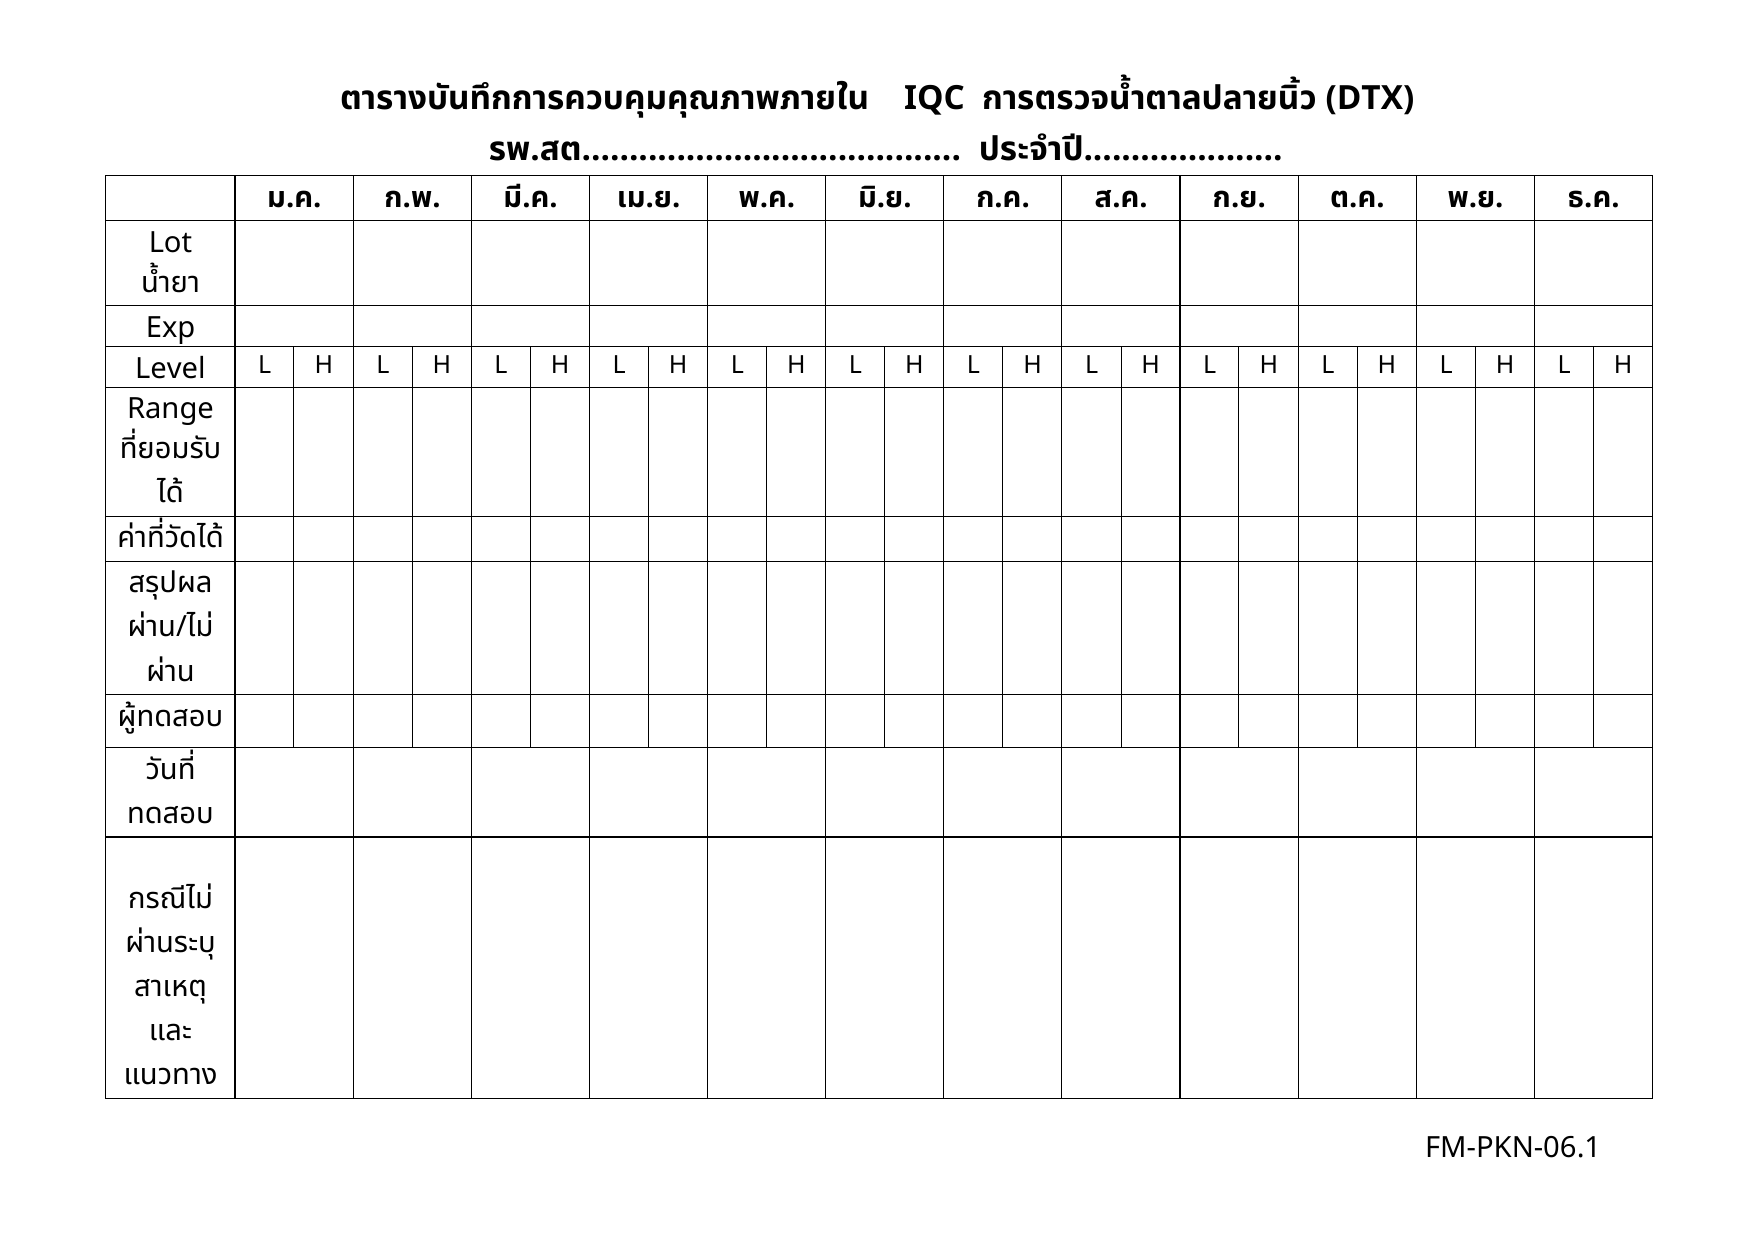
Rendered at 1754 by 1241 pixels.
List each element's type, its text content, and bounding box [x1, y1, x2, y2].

table_cell [1299, 306, 1416, 346]
table_header มิ.ย. [826, 176, 943, 220]
table_cell L [1181, 347, 1238, 387]
table_header ก.พ. [354, 176, 471, 220]
table_cell [944, 838, 1061, 1097]
table_cell [1535, 562, 1593, 694]
table_cell L [944, 347, 1002, 387]
table_cell [1417, 562, 1475, 694]
table_header ส.ค. [1062, 176, 1179, 220]
table_cell [767, 695, 825, 747]
table_cell [1122, 388, 1179, 516]
table_cell [590, 562, 648, 694]
table_cell H [413, 347, 471, 387]
table_cell [1299, 695, 1357, 747]
table_cell [236, 221, 353, 305]
table_cell วันที่ทดสอบ [106, 748, 234, 836]
table_cell [1181, 221, 1298, 305]
table_cell [767, 562, 825, 694]
table_cell [708, 306, 825, 346]
table_cell [708, 562, 766, 694]
table_cell [1417, 517, 1475, 561]
table_cell H [1594, 347, 1652, 387]
table_cell [1003, 517, 1061, 561]
table_cell H [885, 347, 943, 387]
table_cell [826, 221, 943, 305]
table_cell [1476, 517, 1534, 561]
table_cell [1239, 517, 1298, 561]
table_cell [294, 517, 353, 561]
table_cell [826, 562, 884, 694]
table_cell [1299, 748, 1416, 836]
table_cell [413, 562, 471, 694]
table_cell [1417, 695, 1475, 747]
table_cell [590, 221, 707, 305]
table_cell [1003, 388, 1061, 516]
table_cell [1535, 517, 1593, 561]
table_cell สรุปผล ผ่าน/ไม่ผ่าน [106, 562, 234, 694]
table_cell [944, 562, 1002, 694]
table_cell [708, 388, 766, 516]
table_header ธ.ค. [1535, 176, 1652, 220]
table_cell [1062, 695, 1121, 747]
table_cell [767, 388, 825, 516]
table_cell [1535, 306, 1652, 346]
table_cell L [1417, 347, 1475, 387]
table_cell [1535, 221, 1652, 305]
table_header ก.ค. [944, 176, 1061, 220]
table_cell [1299, 388, 1357, 516]
table_cell [708, 517, 766, 561]
table_header ก.ย. [1181, 176, 1298, 220]
table_cell [1299, 517, 1357, 561]
table_cell L [826, 347, 884, 387]
table_cell [236, 306, 353, 346]
table_cell H [1476, 347, 1534, 387]
table_cell [885, 562, 943, 694]
table_cell [944, 517, 1002, 561]
table_cell [590, 695, 648, 747]
table_header มี.ค. [472, 176, 589, 220]
table_cell L [1062, 347, 1121, 387]
table_cell [1181, 306, 1298, 346]
table_cell [1239, 388, 1298, 516]
table_cell [826, 838, 943, 1097]
table_cell [590, 306, 707, 346]
table_cell [531, 695, 589, 747]
table_cell [1181, 695, 1238, 747]
table_header เม.ย. [590, 176, 707, 220]
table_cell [106, 838, 234, 1097]
table_cell [708, 838, 825, 1097]
table_cell [1122, 695, 1179, 747]
table_cell [708, 695, 766, 747]
table_cell [1535, 748, 1652, 836]
table_cell [649, 388, 707, 516]
table_header [106, 176, 234, 220]
table_cell [413, 695, 471, 747]
table_cell L [236, 347, 293, 387]
table_cell Lot น้ำยา [106, 221, 234, 305]
table_cell ค่าที่วัดได้ [106, 517, 234, 561]
table_cell [1299, 562, 1357, 694]
table_header ม.ค. [236, 176, 353, 220]
table_cell [413, 388, 471, 516]
table_cell [1476, 695, 1534, 747]
table_cell H [294, 347, 353, 387]
table_cell Exp [106, 306, 234, 346]
table_cell [944, 695, 1002, 747]
table_cell [531, 388, 589, 516]
table_cell [944, 221, 1061, 305]
table_cell ผู้ทดสอบ [106, 695, 234, 747]
table_cell [236, 388, 293, 516]
table_cell H [531, 347, 589, 387]
text รพ.สต........................................ ประจำปี..................... [150, 124, 1604, 175]
text ตารางบันทึกการควบคุมคุณภาพภายใน IQC การตรวจน้ำตาลปลายนิ้ว (DTX) [150, 74, 1604, 124]
table_cell [1062, 748, 1179, 836]
table_cell H [767, 347, 825, 387]
table_cell [1476, 388, 1534, 516]
table_cell [1239, 695, 1298, 747]
table_cell [236, 695, 293, 747]
table_cell [708, 221, 825, 305]
table_cell H [1003, 347, 1061, 387]
table_cell [649, 695, 707, 747]
table_cell Level [106, 347, 234, 387]
table_cell [826, 748, 943, 836]
table_cell [1003, 695, 1061, 747]
table_cell H [1239, 347, 1298, 387]
table_cell [413, 517, 471, 561]
table_cell [472, 695, 530, 747]
table_cell [1062, 221, 1179, 305]
table_cell [1062, 517, 1121, 561]
table_cell [1535, 695, 1593, 747]
table_cell [944, 388, 1002, 516]
table_cell [590, 838, 707, 1097]
table_cell [236, 517, 293, 561]
table_cell [354, 562, 412, 694]
table_cell [767, 517, 825, 561]
table_cell L [1299, 347, 1357, 387]
table_cell H [1122, 347, 1179, 387]
table_cell [354, 388, 412, 516]
table_cell [1417, 388, 1475, 516]
table_cell [826, 695, 884, 747]
table_cell [1239, 562, 1298, 694]
table_cell [1358, 517, 1416, 561]
table_cell [354, 306, 471, 346]
table_cell [1181, 838, 1298, 1097]
table_cell [1417, 748, 1534, 836]
table_cell H [649, 347, 707, 387]
table_cell [649, 562, 707, 694]
table_cell [1594, 695, 1652, 747]
table_cell [885, 388, 943, 516]
table_cell [826, 306, 943, 346]
table_cell [1299, 221, 1416, 305]
table_cell [1417, 306, 1534, 346]
table_cell [472, 221, 589, 305]
table_cell L [590, 347, 648, 387]
table_cell [1358, 562, 1416, 694]
table_cell [236, 562, 293, 694]
table_cell [1181, 388, 1238, 516]
table_cell [1476, 562, 1534, 694]
table_cell [708, 748, 825, 836]
table_cell [1594, 517, 1652, 561]
table_cell L [708, 347, 766, 387]
table_cell [472, 517, 530, 561]
table_cell [649, 517, 707, 561]
table_cell [1594, 388, 1652, 516]
table_cell L [354, 347, 412, 387]
table_cell L [472, 347, 530, 387]
table_cell [885, 517, 943, 561]
table_cell [944, 748, 1061, 836]
table_cell [885, 695, 943, 747]
table_cell [472, 306, 589, 346]
table_cell [1181, 517, 1238, 561]
table_cell [294, 695, 353, 747]
table_cell [354, 838, 471, 1097]
table_cell [1417, 221, 1534, 305]
table_cell [590, 388, 648, 516]
table_cell [1535, 838, 1652, 1097]
table_cell [1181, 562, 1238, 694]
table_cell [1122, 517, 1179, 561]
table_cell [1594, 562, 1652, 694]
table_cell [944, 306, 1061, 346]
table_cell [1062, 562, 1121, 694]
table_cell [472, 838, 589, 1097]
table_cell [354, 748, 471, 836]
table_cell [826, 388, 884, 516]
table_cell [354, 517, 412, 561]
table_cell [236, 748, 353, 836]
table_cell [354, 695, 412, 747]
table_cell [354, 221, 471, 305]
table_cell L [1535, 347, 1593, 387]
table_cell [531, 562, 589, 694]
table_cell [1535, 388, 1593, 516]
table_cell [472, 748, 589, 836]
table_cell [826, 517, 884, 561]
table_cell [531, 517, 589, 561]
table_header พ.ค. [708, 176, 825, 220]
table_cell [1062, 838, 1179, 1097]
table_cell [294, 562, 353, 694]
table_header ต.ค. [1299, 176, 1416, 220]
table_header พ.ย. [1417, 176, 1534, 220]
table_cell [294, 388, 353, 516]
table_cell H [1358, 347, 1416, 387]
table_cell [1062, 388, 1121, 516]
table_cell [1299, 838, 1416, 1097]
table_cell [1122, 562, 1179, 694]
table_cell [1062, 306, 1179, 346]
table_cell [1003, 562, 1061, 694]
table_cell [472, 388, 530, 516]
table_cell [1358, 695, 1416, 747]
table_cell Range ที่ยอมรับได้ [106, 388, 234, 516]
table_cell [472, 562, 530, 694]
table_cell [1181, 748, 1298, 836]
table_cell [590, 748, 707, 836]
table_cell [590, 517, 648, 561]
table_cell [1358, 388, 1416, 516]
table_cell [236, 838, 353, 1097]
table_cell [1417, 838, 1534, 1097]
